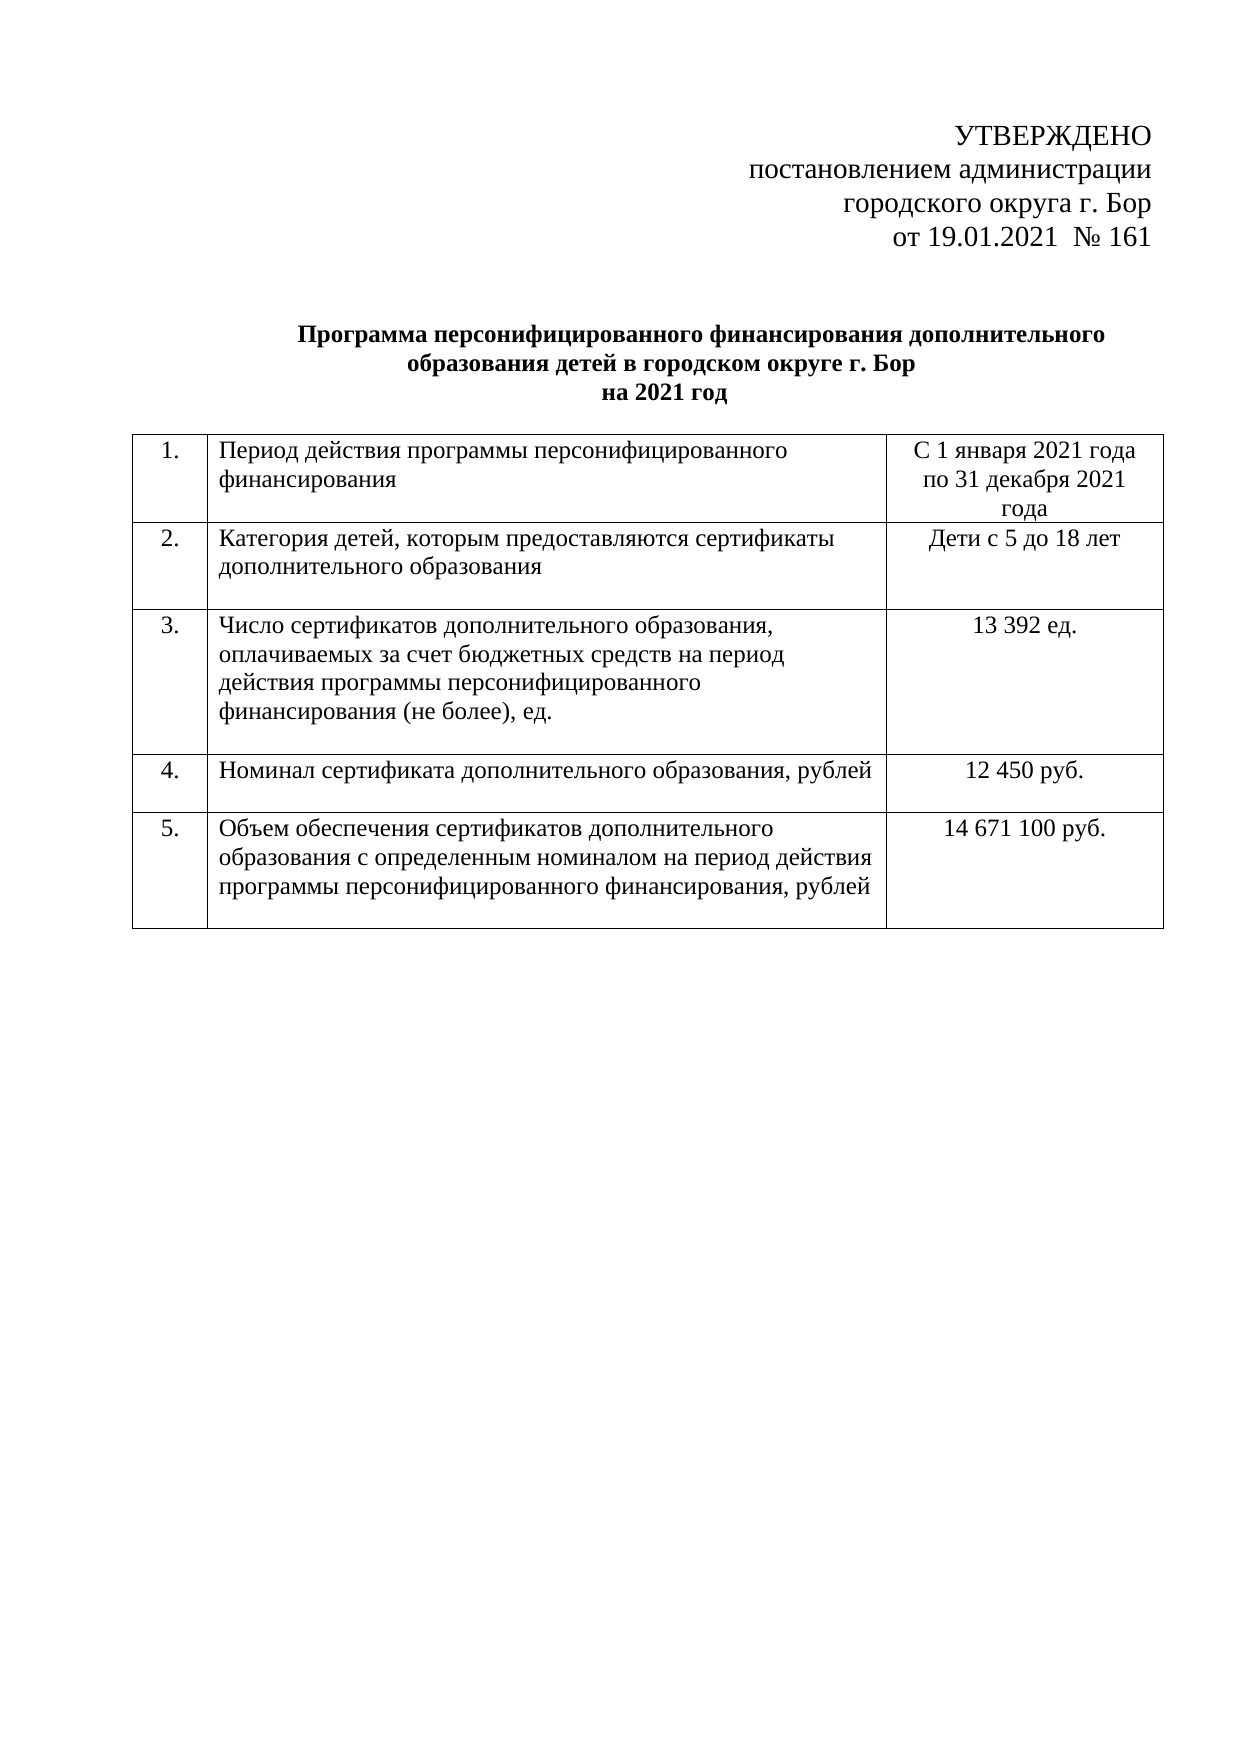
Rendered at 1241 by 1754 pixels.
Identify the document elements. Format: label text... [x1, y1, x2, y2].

table_header Период действия программы персонифицированного финансирования [208, 435, 886, 522]
text городского округа г. Бор [177, 185, 1152, 219]
table_header 1. [133, 435, 207, 522]
text УТВЕРЖДЕНО [177, 118, 1152, 152]
table_cell Число сертификатов дополнительного образования, оплачиваемых за счет бюджетных средств на период действия программы персонифицированного финансирования (не более), ед. [208, 610, 886, 754]
table_cell 12 450 руб. [887, 755, 1163, 812]
text Программа персонифицированного финансирования дополнительного образования детей в городском округе г. Бор на 2021 год [177, 319, 1152, 406]
table_cell 3. [133, 610, 207, 754]
table_cell Категория детей, которым предоставляются сертификаты дополнительного образования [208, 523, 886, 609]
table_header С 1 января 2021 года по 31 декабря 2021 года [887, 435, 1163, 522]
text постановлением администрации [177, 152, 1152, 185]
table_cell 5. [133, 813, 207, 928]
table_cell Объем обеспечения сертификатов дополнительного образования с определенным номиналом на период действия программы персонифицированного финансирования, рублей [208, 813, 886, 928]
text от 19.01.2021 № 161 [177, 219, 1152, 252]
table_cell 4. [133, 755, 207, 812]
table_cell 2. [133, 523, 207, 609]
table_cell Номинал сертификата дополнительного образования, рублей [208, 755, 886, 812]
table_cell 14 671 100 руб. [887, 813, 1163, 928]
table_cell Дети с 5 до 18 лет [887, 523, 1163, 609]
table_cell 13 392 ед. [887, 610, 1163, 754]
